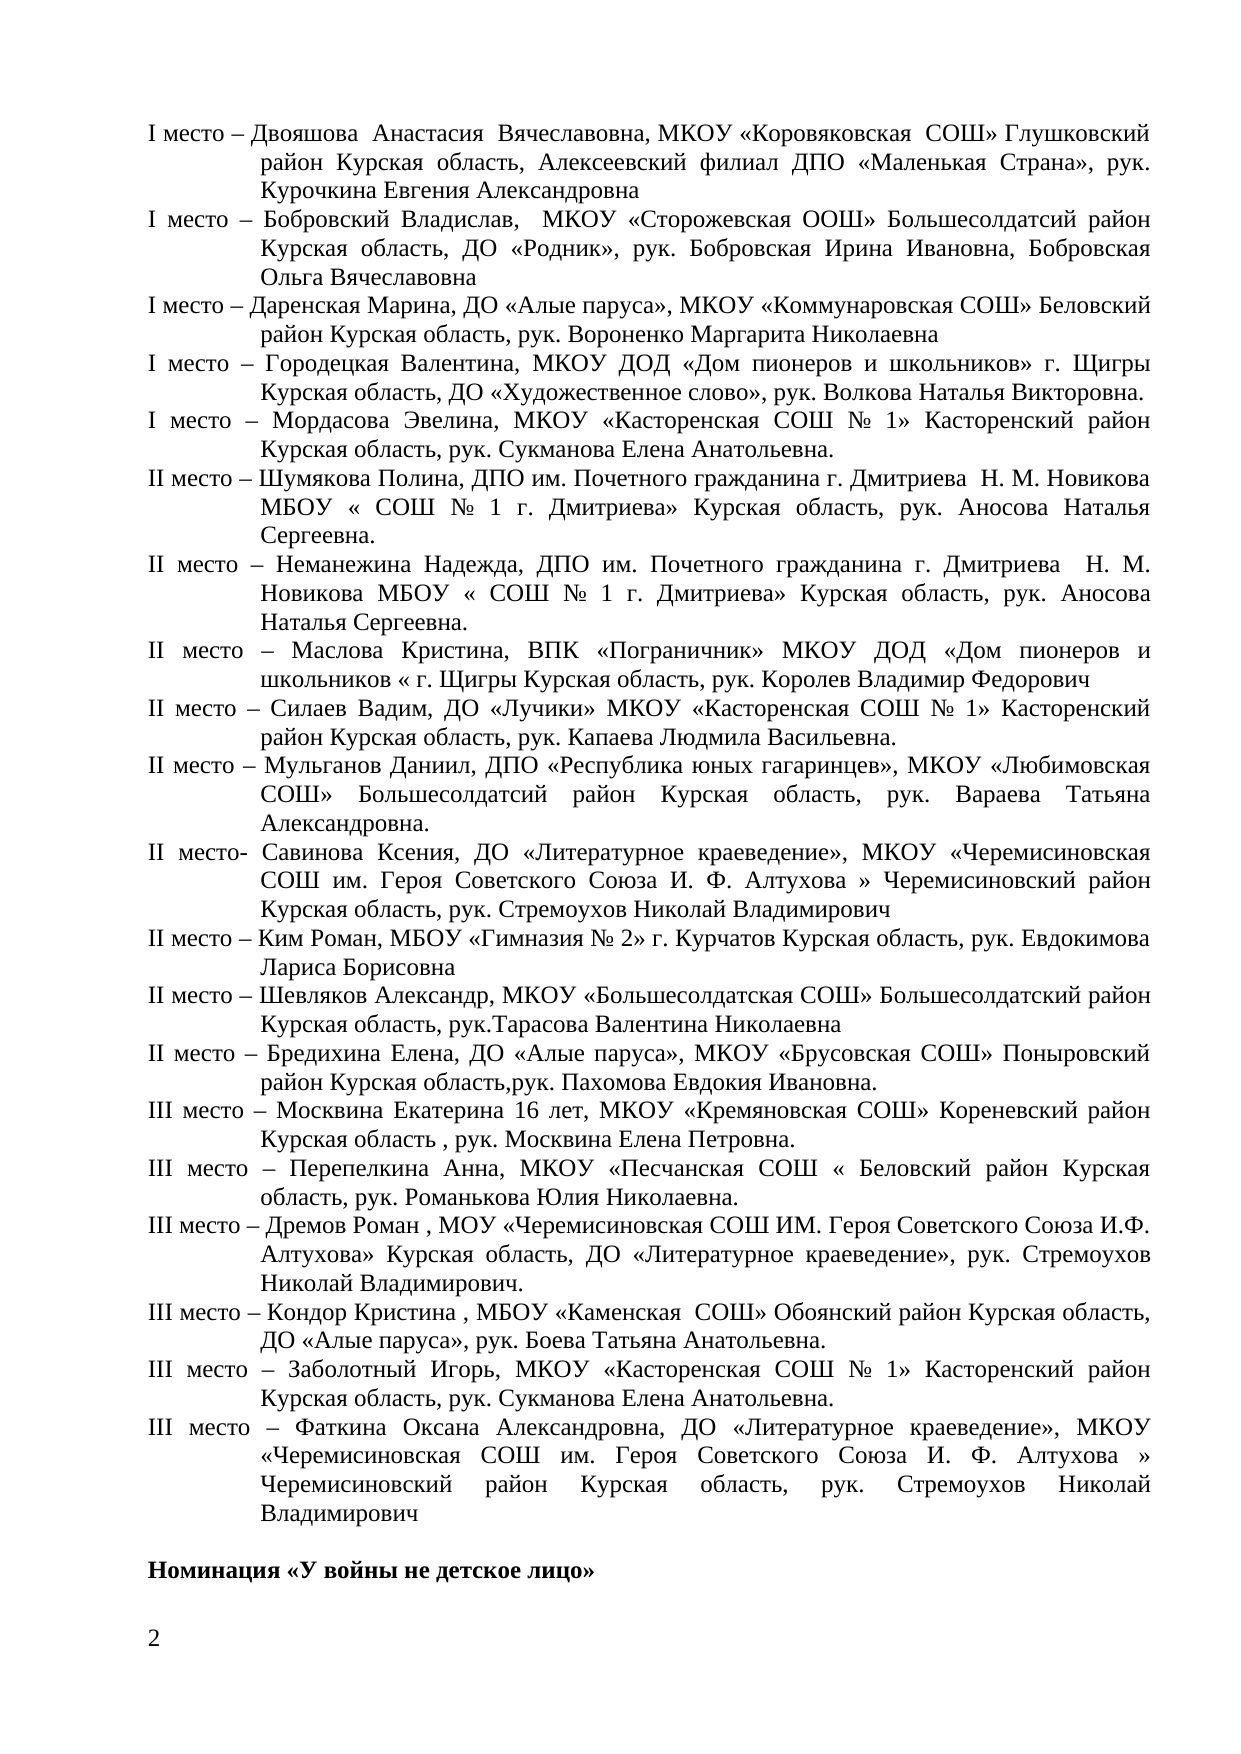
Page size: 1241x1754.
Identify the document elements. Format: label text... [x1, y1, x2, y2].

text II место – Мульганов Даниил, ДПО «Республика юных гагаринцев», МКОУ «Любимовская СОШ» Большесолдатсий район Курская область, рук. Вараева Татьяна Александровна. [148, 751, 1152, 837]
text I место – Городецкая Валентина, МКОУ ДОД «Дом пионеров и школьников» г. Щигры Курская область, ДО «Художественное слово», рук. Волкова Наталья Викторовна. [148, 348, 1152, 406]
text II место – Неманежина Надежда, ДПО им. Почетного гражданина г. Дмитриева Н. М. Новикова МБОУ « СОШ № 1 г. Дмитриева» Курская область, рук. Аносова Наталья Сергеевна. [148, 549, 1152, 636]
text II место – Силаев Вадим, ДО «Лучики» МКОУ «Касторенская СОШ № 1» Касторенский район Курская область, рук. Капаева Людмила Васильевна. [148, 693, 1152, 751]
text III место – Москвина Екатерина 16 лет, МКОУ «Кремяновская СОШ» Кореневский район Курская область , рук. Москвина Елена Петровна. [148, 1096, 1152, 1153]
text III место – Перепелкина Анна, МКОУ «Песчанская СОШ « Беловский район Курская область, рук. Романькова Юлия Николаевна. [148, 1153, 1152, 1211]
text III место – Заболотный Игорь, МКОУ «Касторенская СОШ № 1» Касторенский район Курская область, рук. Сукманова Елена Анатольевна. [148, 1354, 1152, 1412]
text II место – Маслова Кристина, ВПК «Пограничник» МКОУ ДОД «Дом пионеров и школьников « г. Щигры Курская область, рук. Королев Владимир Федорович [148, 636, 1152, 693]
text II место – Шумякова Полина, ДПО им. Почетного гражданина г. Дмитриева Н. М. Новикова МБОУ « СОШ № 1 г. Дмитриева» Курская область, рук. Аносова Наталья Сергеевна. [148, 463, 1152, 549]
text III место – Кондор Кристина , МБОУ «Каменская СОШ» Обоянский район Курская область, ДО «Алые паруса», рук. Боева Татьяна Анатольевна. [148, 1297, 1152, 1354]
text II место – Ким Роман, МБОУ «Гимназия № 2» г. Курчатов Курская область, рук. Евдокимова Лариса Борисовна [148, 923, 1152, 981]
text I место – Даренская Марина, ДО «Алые паруса», МКОУ «Коммунаровская СОШ» Беловский район Курская область, рук. Вороненко Маргарита Николаевна [148, 291, 1152, 348]
text II место – Шевляков Александр, МКОУ «Большесолдатская СОШ» Большесолдатский район Курская область, рук.Тарасова Валентина Николаевна [148, 981, 1152, 1038]
text II место – Бредихина Елена, ДО «Алые паруса», МКОУ «Брусовская СОШ» Поныровский район Курская область,рук. Пахомова Евдокия Ивановна. [148, 1038, 1152, 1096]
text III место – Дремов Роман , МОУ «Черемисиновская СОШ ИМ. Героя Советского Союза И.Ф. Алтухова» Курская область, ДО «Литературное краеведение», рук. Стремоухов Николай Владимирович. [148, 1211, 1152, 1297]
text Номинация «У войны не детское лицо» [148, 1556, 1152, 1584]
text I место – Бобровский Владислав, МКОУ «Сторожевская ООШ» Большесолдатсий район Курская область, ДО «Родник», рук. Бобровская Ирина Ивановна, Бобровская Ольга Вячеславовна [148, 204, 1152, 291]
text I место – Двояшова Анастасия Вячеславовна, МКОУ «Коровяковская СОШ» Глушковский район Курская область, Алексеевский филиал ДПО «Маленькая Страна», рук. Курочкина Евгения Александровна [148, 118, 1152, 204]
text I место – Мордасова Эвелина, МКОУ «Касторенская СОШ № 1» Касторенский район Курская область, рук. Сукманова Елена Анатольевна. [148, 406, 1152, 463]
text II место- Савинова Ксения, ДО «Литературное краеведение», МКОУ «Черемисиновская СОШ им. Героя Советского Союза И. Ф. Алтухова » Черемисиновский район Курская область, рук. Стремоухов Николай Владимирович [148, 837, 1152, 923]
text III место – Фаткина Оксана Александровна, ДО «Литературное краеведение», МКОУ «Черемисиновская СОШ им. Героя Советского Союза И. Ф. Алтухова » Черемисиновский район Курская область, рук. Стремоухов Николай Владимирович [148, 1412, 1152, 1527]
